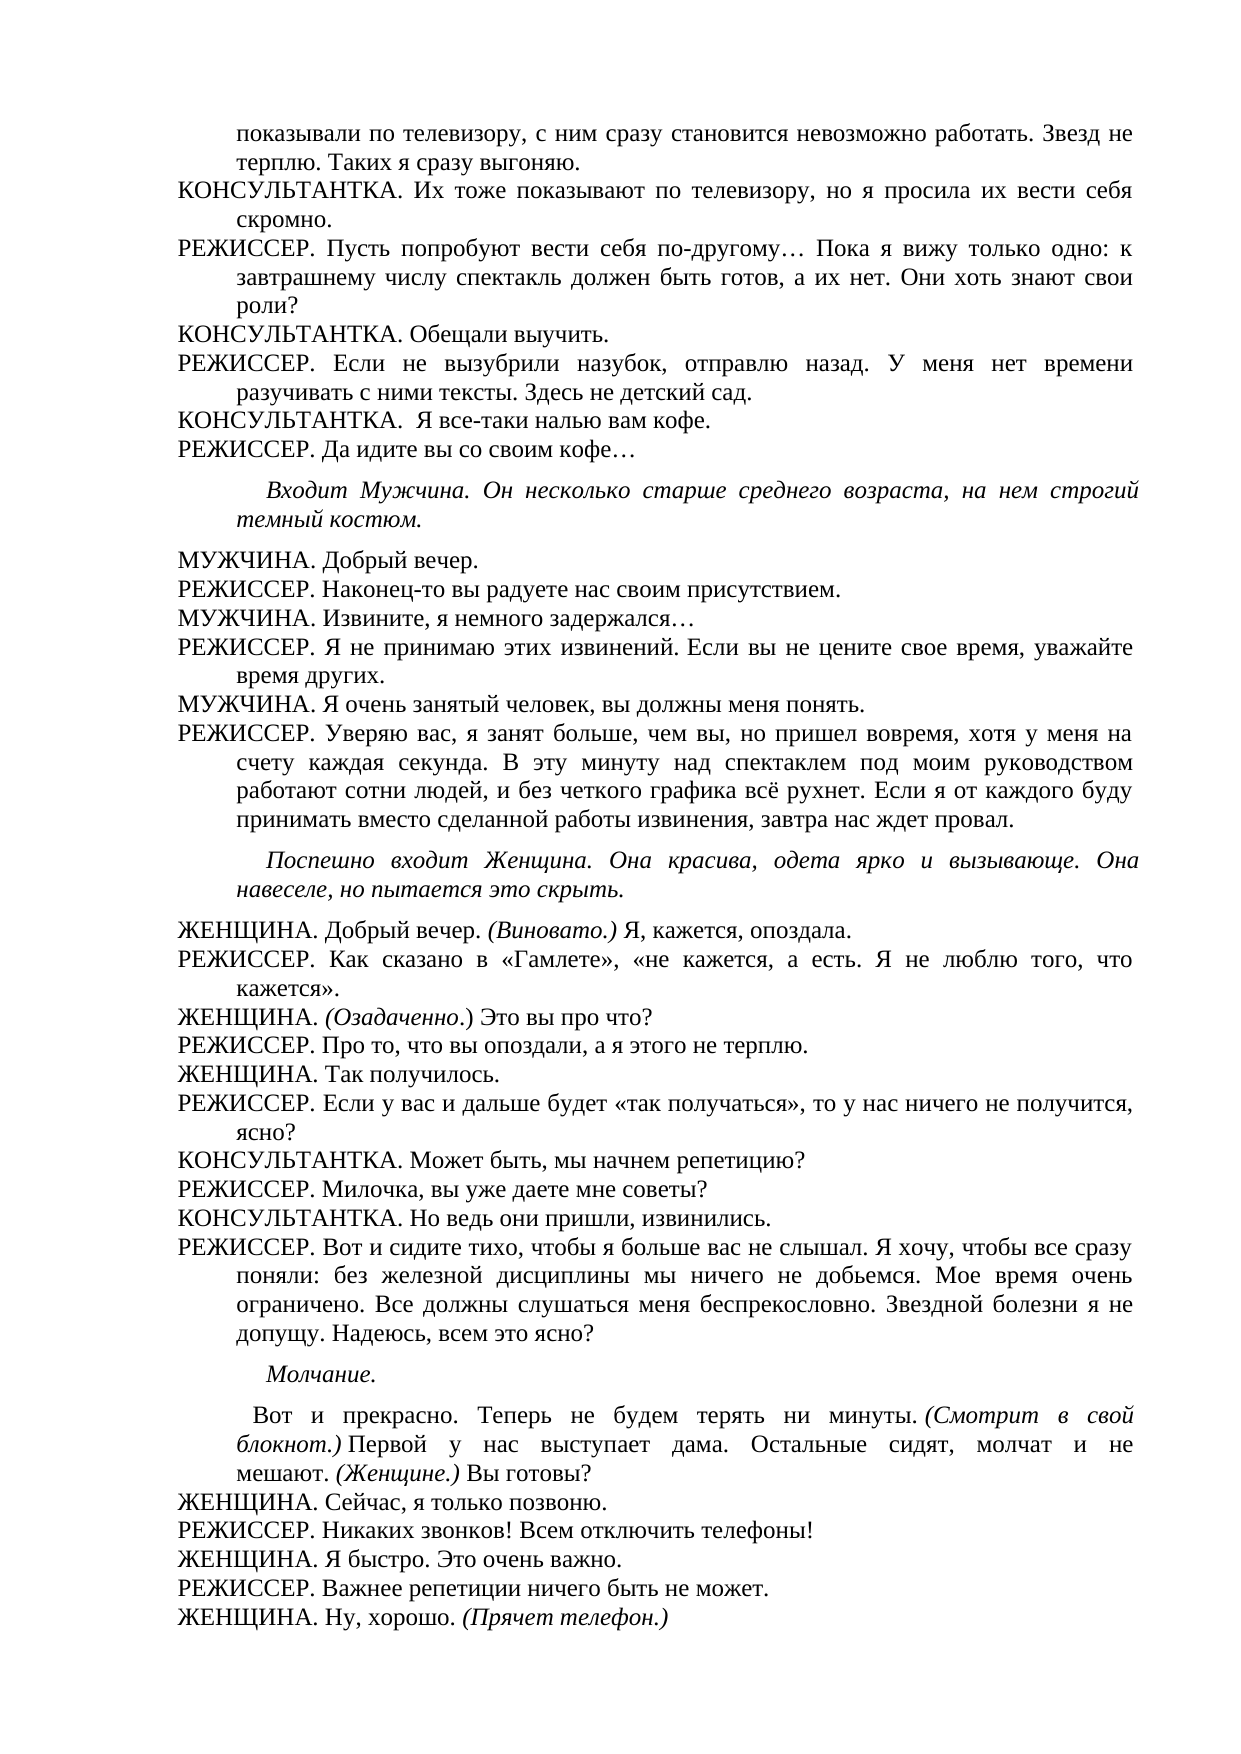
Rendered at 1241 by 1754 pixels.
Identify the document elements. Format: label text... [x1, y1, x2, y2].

text РЕЖИССЕР. Вот и сидите тихо, чтобы я больше вас не слышал. Я хочу, чтобы все сразу поняли: без железной дисциплины мы ничего не добьемся. Мое время очень ограничено. Все должны слушаться меня беспрекословно. Звездной болезни я не допущу. Надеюсь, всем это ясно? [177, 1232, 1134, 1347]
text Вот и прекрасно. Теперь не будем терять ни минуты. (Смотрит в свой блокнот.) Первой у нас выступает дама. Остальные сидят, молчат и не мешают. (Женщине.) Вы готовы? [177, 1401, 1134, 1487]
text ЖЕНЩИНА. (Озадаченно.) Это вы про что? [177, 1002, 1134, 1031]
text МУЖЧИНА. Добрый вечер. [177, 546, 1134, 574]
text ЖЕНЩИНА. Так получилось. [177, 1059, 1134, 1088]
text РЕЖИССЕР. Милочка, вы уже даете мне советы? [177, 1174, 1134, 1203]
text РЕЖИССЕР. Если не вызубрили назубок, отправлю назад. У меня нет времени разучивать с ними тексты. Здесь не детский сад. [177, 348, 1134, 406]
text ЖЕНЩИНА. Добрый вечер. (Виновато.) Я, кажется, опоздала. [177, 916, 1134, 944]
text КОНСУЛЬТАНТКА. Обещали выучить. [177, 319, 1134, 348]
text РЕЖИССЕР. Как сказано в «Гамлете», «не кажется, а есть. Я не люблю того, что кажется». [177, 944, 1134, 1002]
text КОНСУЛЬТАНТКА. Может быть, мы начнем репетицию? [177, 1146, 1134, 1174]
text РЕЖИССЕР. Про то, что вы опоздали, а я этого не терплю. [177, 1031, 1134, 1059]
text КОНСУЛЬТАНТКА. Но ведь они пришли, извинились. [177, 1203, 1134, 1232]
text РЕЖИССЕР. Никаких звонков! Всем отключить телефоны! [177, 1516, 1134, 1544]
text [177, 118, 1134, 176]
text ЖЕНЩИНА. Ну, хорошо. (Прячет телефон.) [177, 1602, 1134, 1631]
text МУЖЧИНА. Я очень занятый человек, вы должны меня понять. [177, 689, 1134, 718]
text РЕЖИССЕР. Если у вас и дальше будет «так получаться», то у нас ничего не получится, ясно? [177, 1088, 1134, 1146]
text Поспешно входит Женщина. Она красива, одета ярко и вызывающе. Она навеселе, но пытается это скрыть. [236, 846, 1140, 903]
text ЖЕНЩИНА. Сейчас, я только позвоню. [177, 1487, 1134, 1516]
text Молчание. [236, 1359, 1140, 1388]
text КОНСУЛЬТАНТКА. Их тоже показывают по телевизору, но я просила их вести себя скромно. [177, 176, 1134, 233]
text РЕЖИССЕР. Наконец-то вы радуете нас своим присутствием. [177, 574, 1134, 603]
text РЕЖИССЕР. Да идите вы со своим кофе… [177, 434, 1134, 463]
text РЕЖИССЕР. Пусть попробуют вести себя по-другому… Пока я вижу только одно: к завтрашнему числу спектакль должен быть готов, а их нет. Они хоть знают свои роли? [177, 233, 1134, 319]
text Входит Мужчина. Он несколько старше среднего возраста, на нем строгий темный костюм. [236, 476, 1140, 533]
text ЖЕНЩИНА. Я быстро. Это очень важно. [177, 1544, 1134, 1573]
text МУЖЧИНА. Извините, я немного задержался… [177, 603, 1134, 632]
text РЕЖИССЕР. Уверяю вас, я занят больше, чем вы, но пришел вовремя, хотя у меня на счету каждая секунда. В эту минуту над спектаклем под моим руководством работают сотни людей, и без четкого графика всё рухнет. Если я от каждого буду принимать вместо сделанной работы извинения, завтра нас ждет провал. [177, 718, 1134, 833]
text РЕЖИССЕР. Важнее репетиции ничего быть не может. [177, 1573, 1134, 1602]
text РЕЖИССЕР. Я не принимаю этих извинений. Если вы не цените свое время, уважайте время других. [177, 632, 1134, 689]
text КОНСУЛЬТАНТКА. Я все-таки налью вам кофе. [177, 406, 1134, 434]
